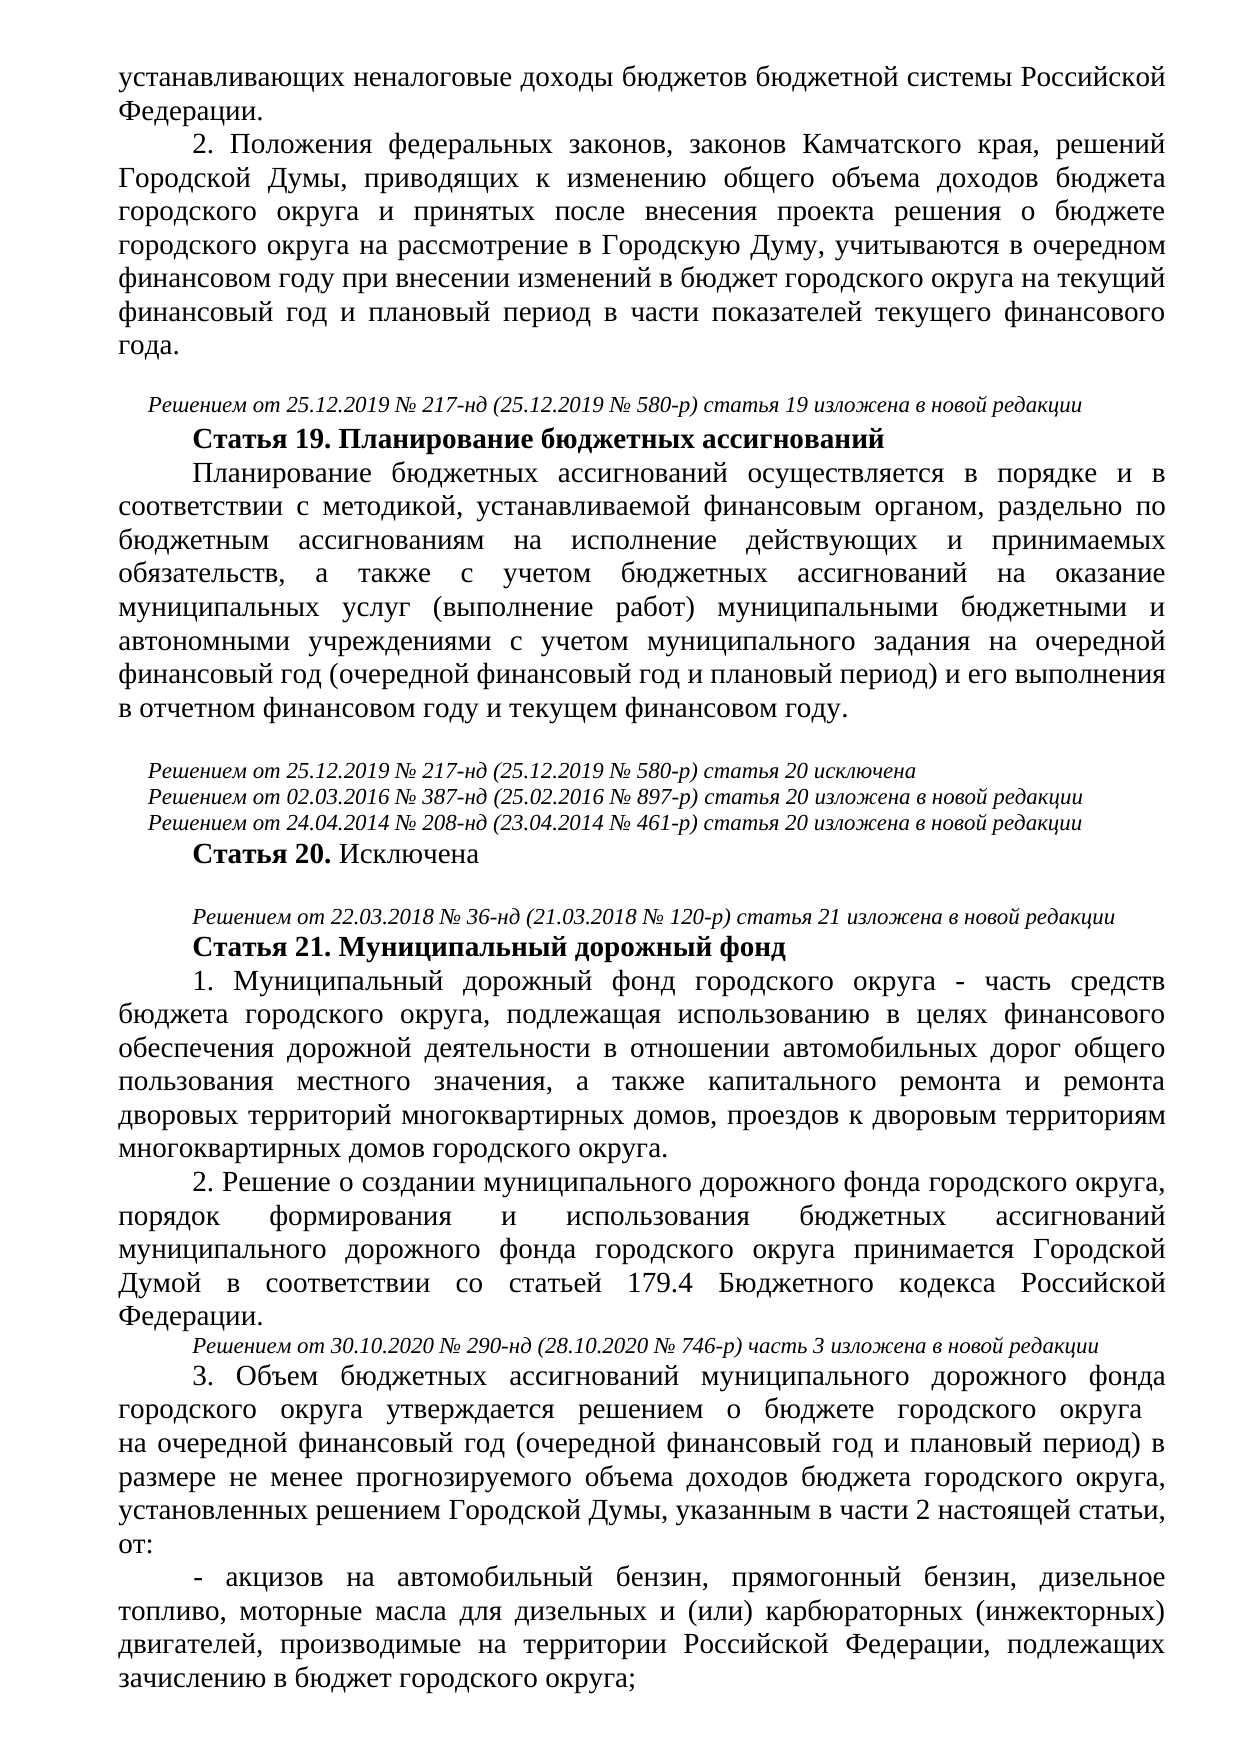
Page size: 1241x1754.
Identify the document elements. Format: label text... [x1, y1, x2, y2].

text Решением от 02.03.2016 № 387-нд (25.02.2016 № 897-р) статья 20 изложена в новой редакции [118, 783, 1167, 809]
text 2. Положения федеральных законов, законов Камчатского края, решений Городской Думы, приводящих к изменению общего объема доходов бюджета городского округа и принятых после внесения проекта решения о бюджете городского округа на рассмотрение в Городскую Думу, учитываются в очередном финансовом году при внесении изменений в бюджет городского округа на текущий финансовый год и плановый период в части показателей текущего финансового года. [118, 126, 1167, 361]
text Решением от 22.03.2018 № 36-нд (21.03.2018 № 120-р) статья 21 изложена в новой редакции [118, 903, 1167, 929]
text Статья 19. Планирование бюджетных ассигнований [118, 421, 1167, 455]
text 1. Муниципальный дорожный фонд городского округа - часть средств бюджета городского округа, подлежащая использованию в целях финансового обеспечения дорожной деятельности в отношении автомобильных дорог общего пользования местного значения, а также капитального ремонта и ремонта дворовых территорий многоквартирных домов, проездов к дворовым территориям многоквартирных домов городского округа. [118, 963, 1167, 1164]
text - акцизов на автомобильный бензин, прямогонный бензин, дизельное топливо, моторные масла для дизельных и (или) карбюраторных (инжекторных) двигателей, производимые на территории Российской Федерации, подлежащих зачислению в бюджет городского округа; [118, 1559, 1167, 1693]
text Статья 21. Муниципальный дорожный фонд [118, 929, 1167, 963]
text Решением от 25.12.2019 № 217-нд (25.12.2019 № 580-р) статья 20 исключена [118, 757, 1167, 783]
text Планирование бюджетных ассигнований осуществляется в порядке и в соответствии с методикой, устанавливаемой финансовым органом, раздельно по бюджетным ассигнованиям на исполнение действующих и принимаемых обязательств, а также с учетом бюджетных ассигнований на оказание муниципальных услуг (выполнение работ) муниципальными бюджетными и автономными учреждениями с учетом муниципального задания на очередной финансовый год (очередной финансовый год и плановый период) и его выполнения в отчетном финансовом году и текущем финансовом году. [118, 455, 1167, 723]
text Решением от 30.10.2020 № 290-нд (28.10.2020 № 746-р) часть 3 изложена в новой редакции [118, 1332, 1167, 1358]
text Решением от 25.12.2019 № 217-нд (25.12.2019 № 580-р) статья 19 изложена в новой редакции [118, 391, 1167, 417]
text Решением от 24.04.2014 № 208-нд (23.04.2014 № 461-р) статья 20 изложена в новой редакции [118, 809, 1167, 836]
text 3. Объем бюджетных ассигнований муниципального дорожного фонда городского округа утверждается решением о бюджете городского округа на очередной финансовый год (очередной финансовый год и плановый период) в размере не менее прогнозируемого объема доходов бюджета городского округа, установленных решением Городской Думы, указанным в части 2 настоящей статьи, от: [118, 1358, 1167, 1559]
text Статья 20. Исключена [192, 836, 1167, 869]
text 2. Решение о создании муниципального дорожного фонда городского округа, порядок формирования и использования бюджетных ассигнований муниципального дорожного фонда городского округа принимается Городской Думой в соответствии со статьей 179.4 Бюджетного кодекса Российской Федерации. [118, 1164, 1167, 1332]
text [118, 59, 1167, 126]
